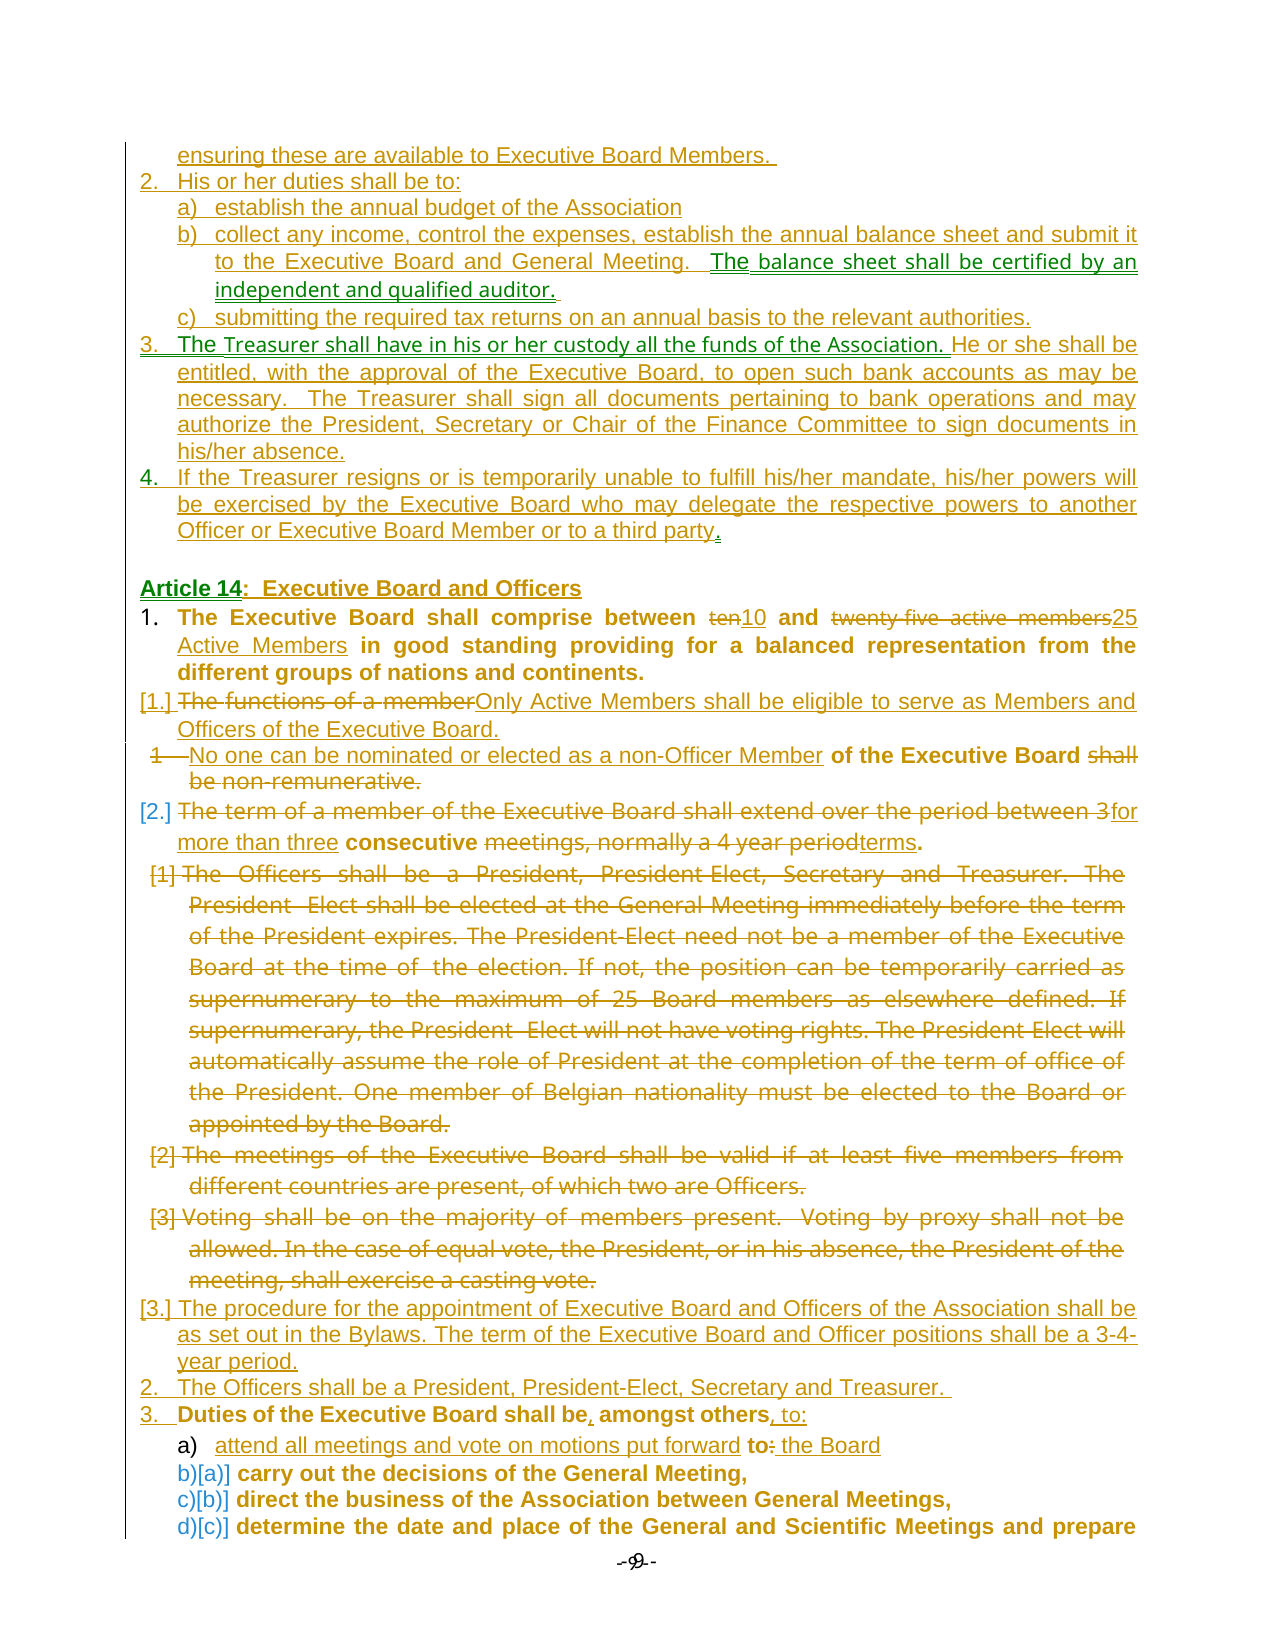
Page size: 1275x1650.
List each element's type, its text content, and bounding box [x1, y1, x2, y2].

list to [177, 1429, 1137, 1460]
list of the Executive Board [150, 742, 1137, 795]
list The Executive Board shall comprise between and in good standing providing for a balanced representation from the different groups of nations and continents. [139, 601, 1137, 685]
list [177, 1513, 1137, 1539]
list direct the business of the Association between General Meetings, [177, 1486, 1137, 1513]
list Duties of the Executive Board shall be amongst others [139, 1400, 1137, 1429]
list carry out the decisions of the General Meeting, [177, 1460, 1137, 1486]
list consecutive . [139, 795, 1137, 857]
